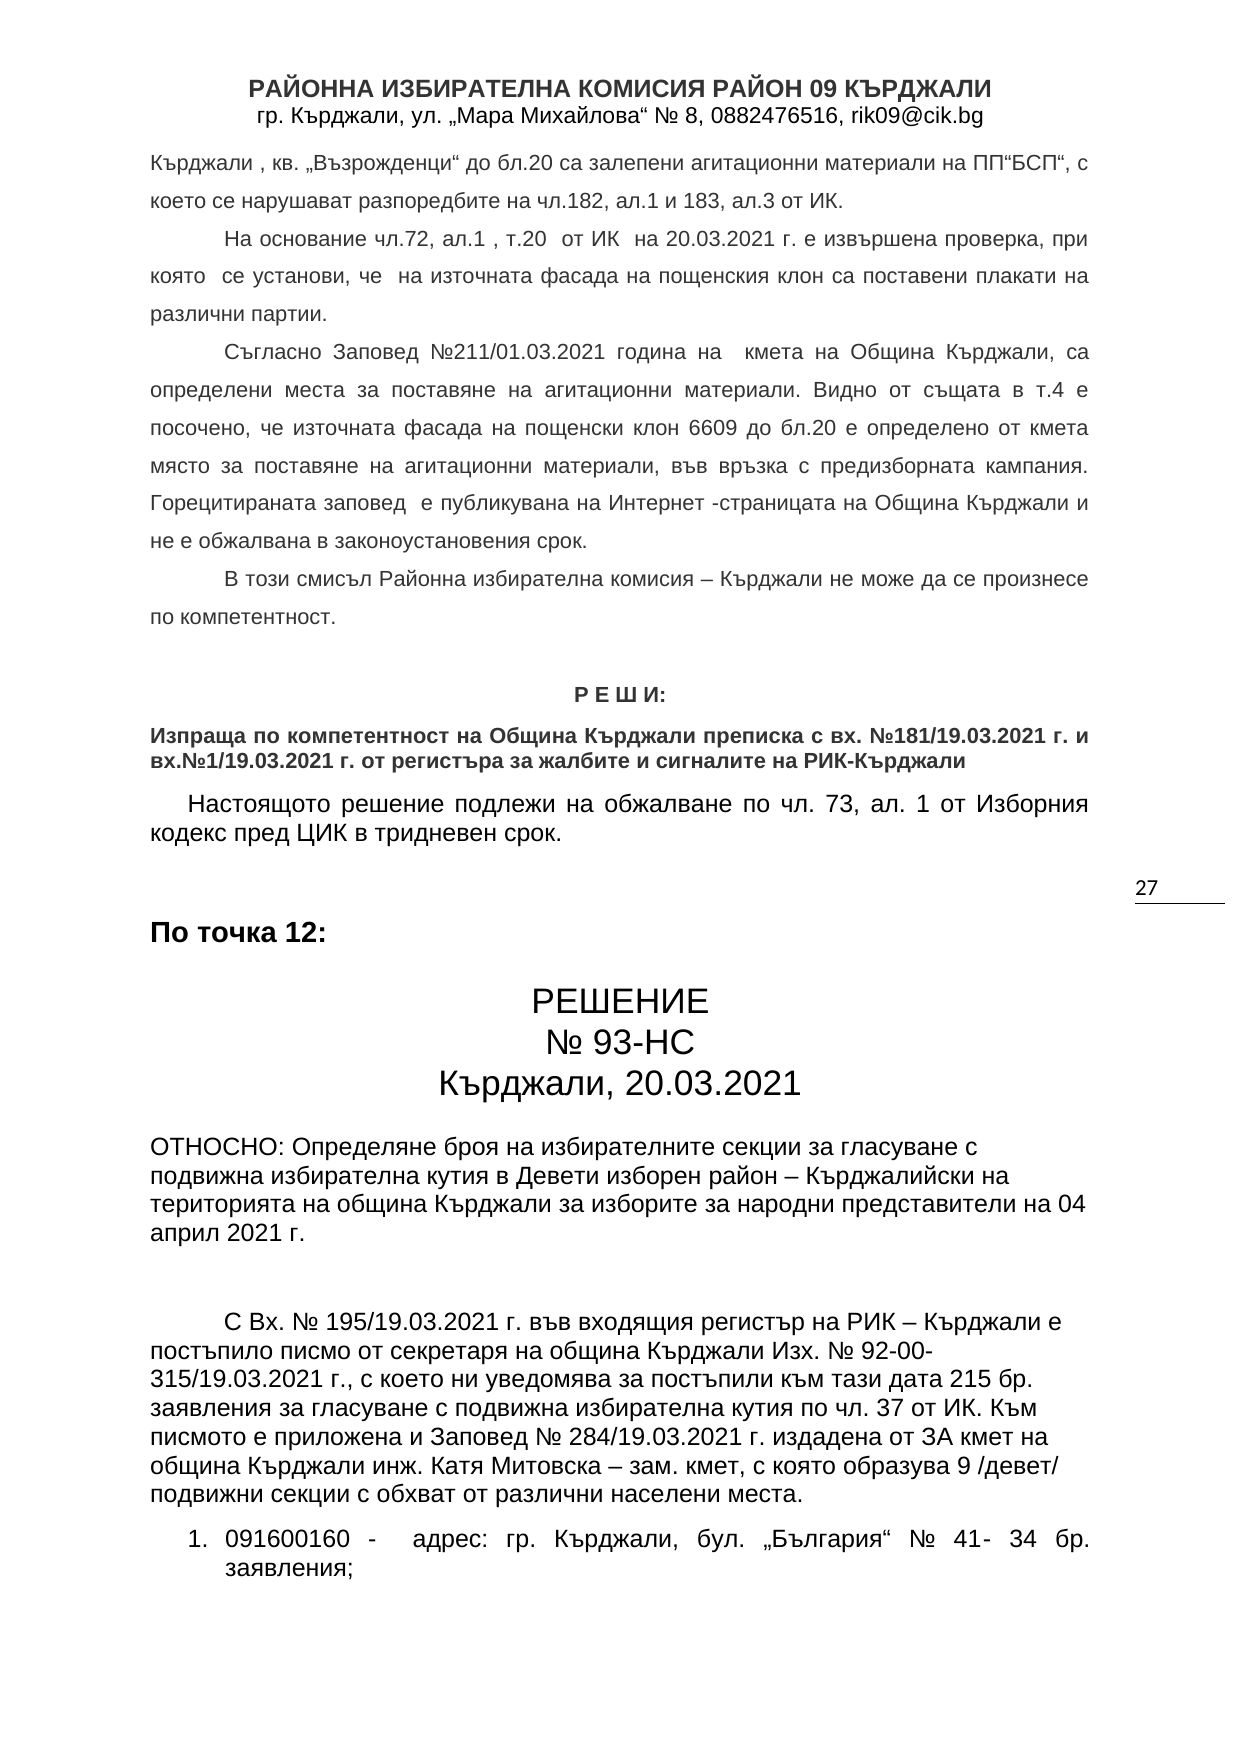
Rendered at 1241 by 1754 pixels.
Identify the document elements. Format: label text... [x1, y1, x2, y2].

list 091600160 - адрес: гр. Кърджали, бул. „България“ № 41- 34 бр. заявления; [187, 1524, 1090, 1581]
text Изпраща по компетентност на Община Кърджали преписка с вх. №181/19.03.2021 г. и вх.№1/19.03.2021 г. от регистъра за жалбите и сигналите на РИК-Кърджали [150, 723, 1090, 774]
text Съгласно Заповед №211/01.03.2021 година на кмета на Община Кърджали, са определени места за поставяне на агитационни материали. Видно от същата в т.4 е посочено, че източната фасада на пощенски клон 6609 до бл.20 е определено от кмета място за поставяне на агитационни материали, във връзка с предизборната кампания. Горецитираната заповед е публикувана на Интернет -страницата на Община Кърджали и не е обжалвана в законоустановения срок. [150, 339, 1090, 553]
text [150, 150, 1090, 213]
text На основание чл.72, ал.1 , т.20 от ИК на 20.03.2021 г. е извършена проверка, при която се установи, че на източната фасада на пощенския клон са поставени плакати на различни партии. [150, 226, 1090, 326]
text В този смисъл Районна избирателна комисия – Кърджали не може да се произнесе по компетентност. [150, 566, 1090, 629]
text ОТНОСНО: Определяне броя на избирателните секции за гласуване с подвижна избирателна кутия в Девети изборен район – Кърджалийски на територията на община Кърджали за изборите за народни представители на 04 април 2021 г. [150, 1132, 1090, 1247]
text Р Е Ш И: [150, 682, 1090, 708]
text Настоящото решение подлежи на обжалване по чл. 73, ал. 1 от Изборния кодекс пред ЦИК в тридневен срок. [150, 789, 1090, 847]
text РЕШЕНИЕ № 93-НС Кърджали, 20.03.2021 [150, 981, 1090, 1103]
text С Вх. № 195/19.03.2021 г. във входящия регистър на РИК – Кърджали е постъпило писмо от секретаря на община Кърджали Изх. № 92-00-315/19.03.2021 г., с което ни уведомява за постъпили към тази дата 215 бр. заявления за гласуване с подвижна избирателна кутия по чл. 37 от ИК. Към писмото е приложена и Заповед № 284/19.03.2021 г. издадена от ЗА кмет на община Кърджали инж. Катя Митовска – зам. кмет, с която образува 9 /девет/ подвижни секции с обхват от различни населени места. [150, 1307, 1090, 1508]
text По точка 12: [150, 915, 1090, 949]
